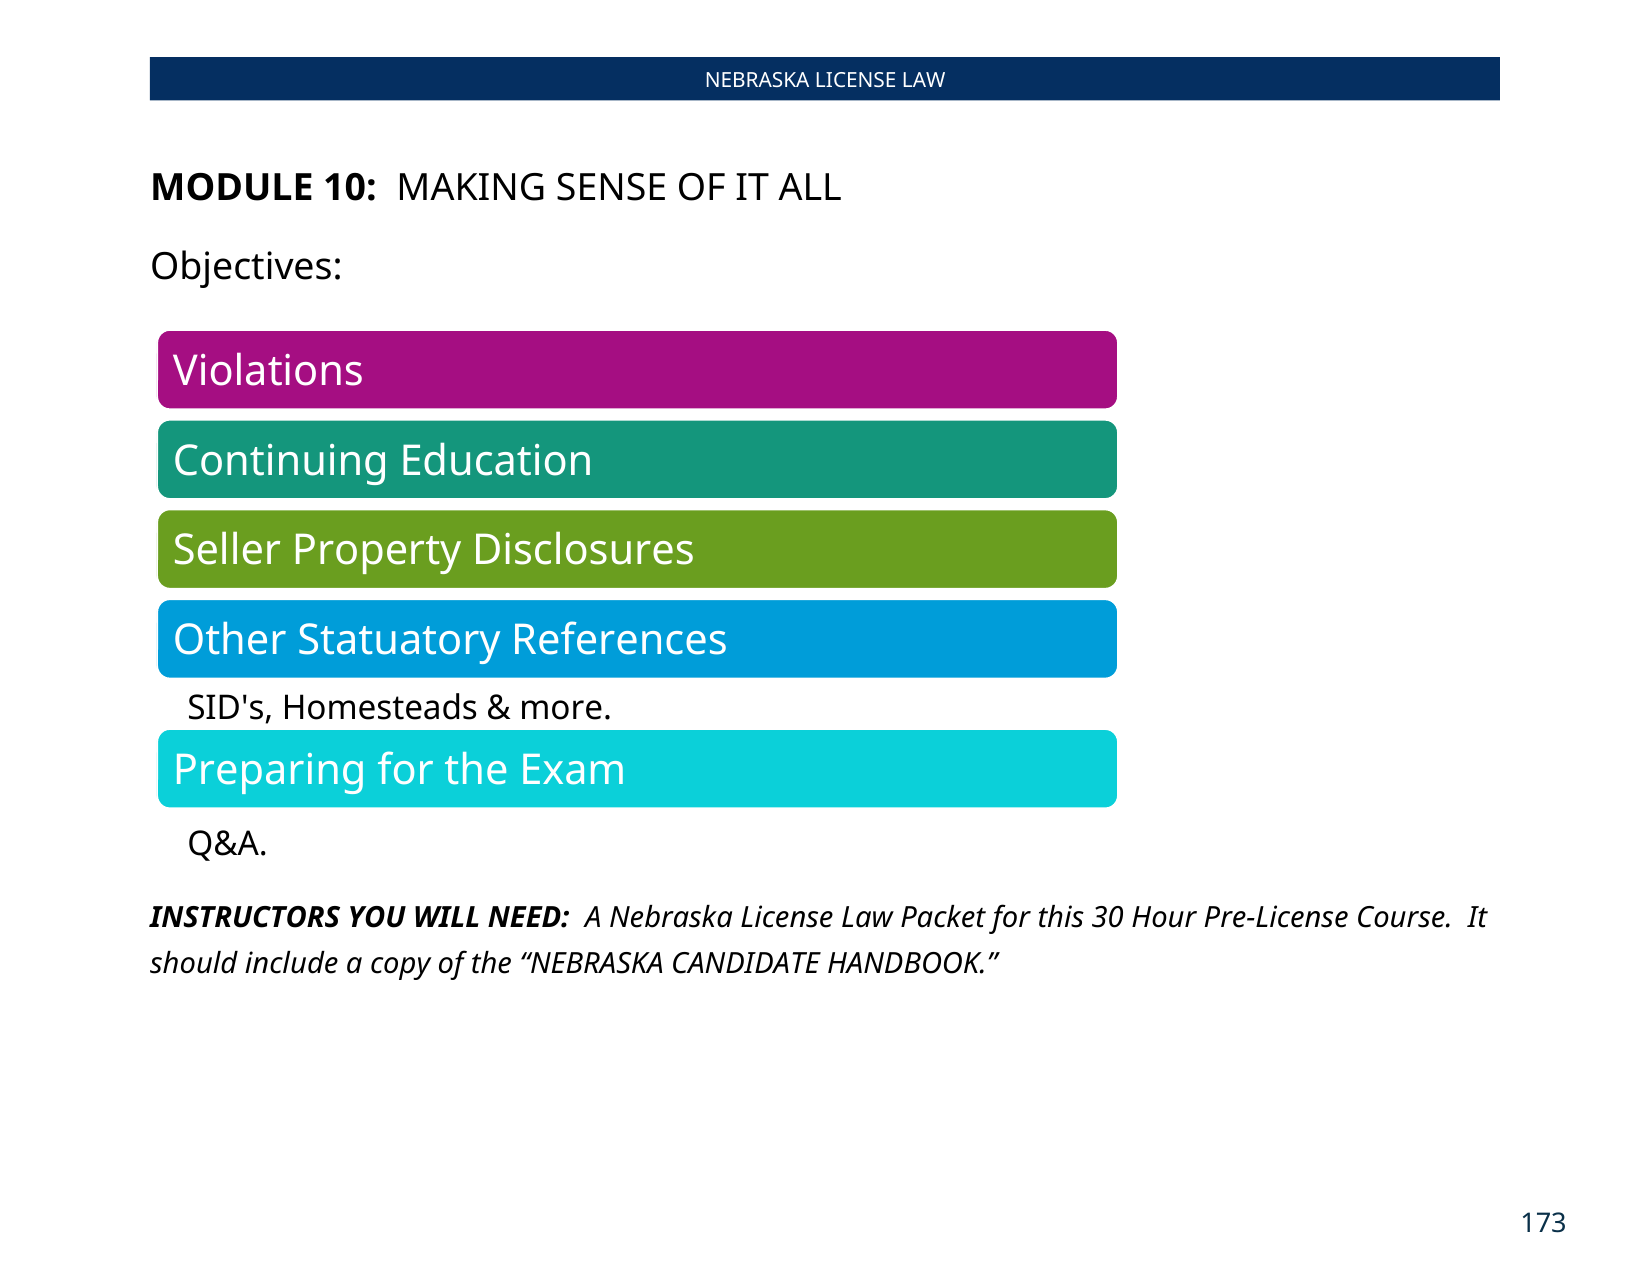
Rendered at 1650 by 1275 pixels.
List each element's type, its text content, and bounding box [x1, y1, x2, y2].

text Objectives: [150, 240, 1500, 291]
text INSTRUCTORS YOU WILL NEED: A Nebraska License Law Packet for this 30 Hour Pre-License Course. It should include a copy of the “NEBRASKA CANDIDATE HANDBOOK.” [150, 896, 1500, 982]
text MODULE 10: MAKING SENSE OF IT ALL [150, 160, 1500, 211]
